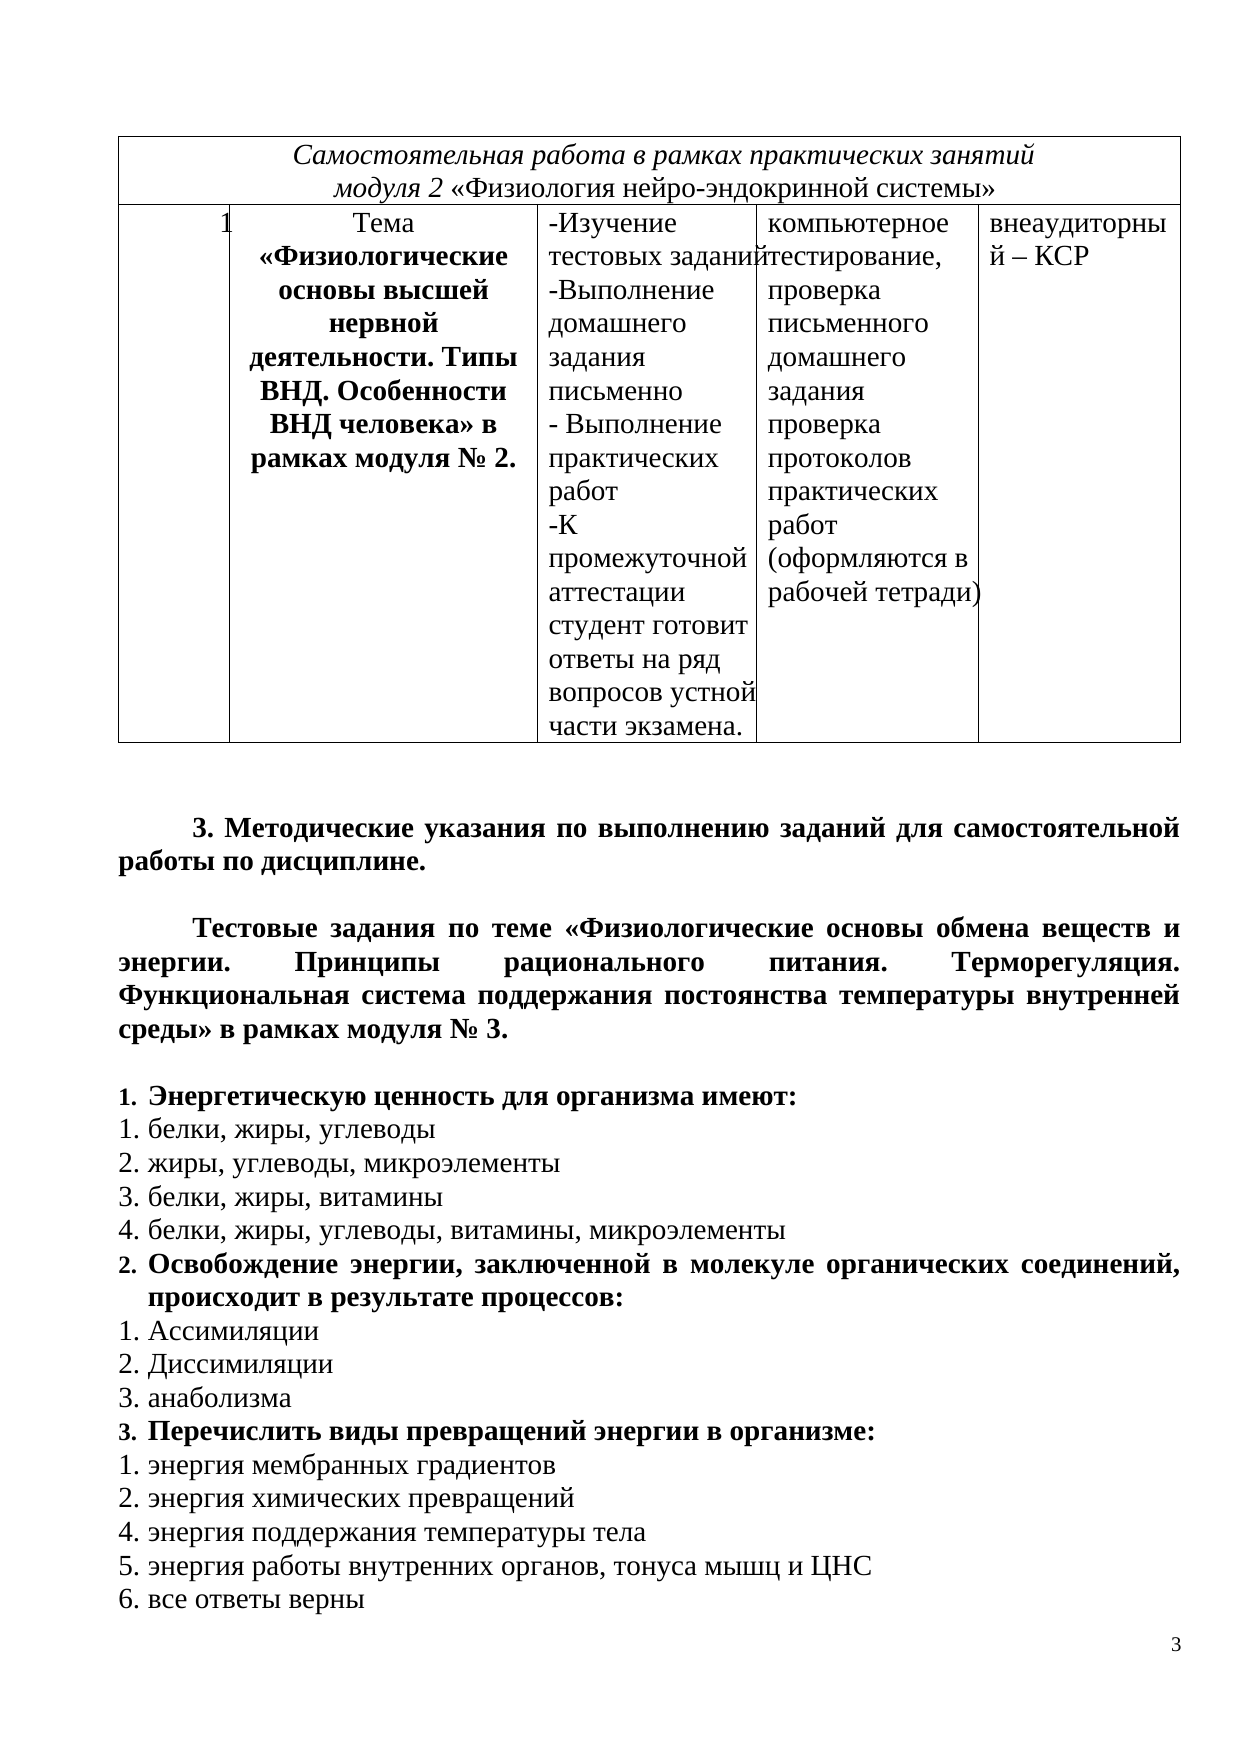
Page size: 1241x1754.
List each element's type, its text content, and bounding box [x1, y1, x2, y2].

text Тестовые задания по теме «Физиологические основы обмена веществ и энергии. Принципы рационального питания. Терморегуляция. Функциональная система поддержания постоянства температуры внутренней среды» в рамках модуля № 3. [118, 910, 1181, 1044]
list белки, жиры, витамины [118, 1179, 1181, 1212]
list Освобождение энергии, заключенной в молекуле органических соединений, происходит в результате процессов: [118, 1246, 1181, 1313]
list Энергетическую ценность для организма имеют: [118, 1078, 1181, 1112]
table_cell внеаудиторный – КСР [979, 205, 1180, 742]
table_cell 1 [119, 205, 229, 742]
table_cell -Изучение тестовых заданий -Выполнение домашнего задания письменно - Выполнение практических работ -К промежуточной аттестации студент готовит ответы на ряд вопросов устной части экзамена. [538, 205, 756, 742]
list белки, жиры, углеводы, витамины, микроэлементы [118, 1212, 1181, 1246]
text 3. Методические указания по выполнению заданий для самостоятельной работы по дисциплине. [118, 810, 1181, 877]
list белки, жиры, углеводы [118, 1112, 1181, 1145]
table_cell компьютерное тестирование, проверка письменного домашнего задания проверка протоколов практических работ (оформляются в рабочей тетради) [757, 205, 978, 742]
list энергия химических превращений [118, 1481, 1181, 1514]
list анаболизма [118, 1380, 1181, 1413]
table_cell Тема «Физиологические основы высшей нервной деятельности. Типы ВНД. Особенности ВНД человека» в рамках модуля № 2. [230, 205, 537, 742]
list жиры, углеводы, микроэлементы [118, 1145, 1181, 1179]
table_header Самостоятельная работа в рамках практических занятий модуля 2 «Физиология нейро-эндокринной системы» [119, 137, 1180, 204]
list Ассимиляции [118, 1313, 1181, 1346]
list Диссимиляции [118, 1346, 1181, 1380]
list энергия мембранных градиентов [118, 1447, 1181, 1481]
list Перечислить виды превращений энергии в организме: [118, 1413, 1181, 1447]
list энергия работы внутренних органов, тонуса мышц и ЦНС [118, 1548, 1181, 1581]
list энергия поддержания температуры тела [118, 1514, 1181, 1548]
list все ответы верны [118, 1581, 1181, 1615]
